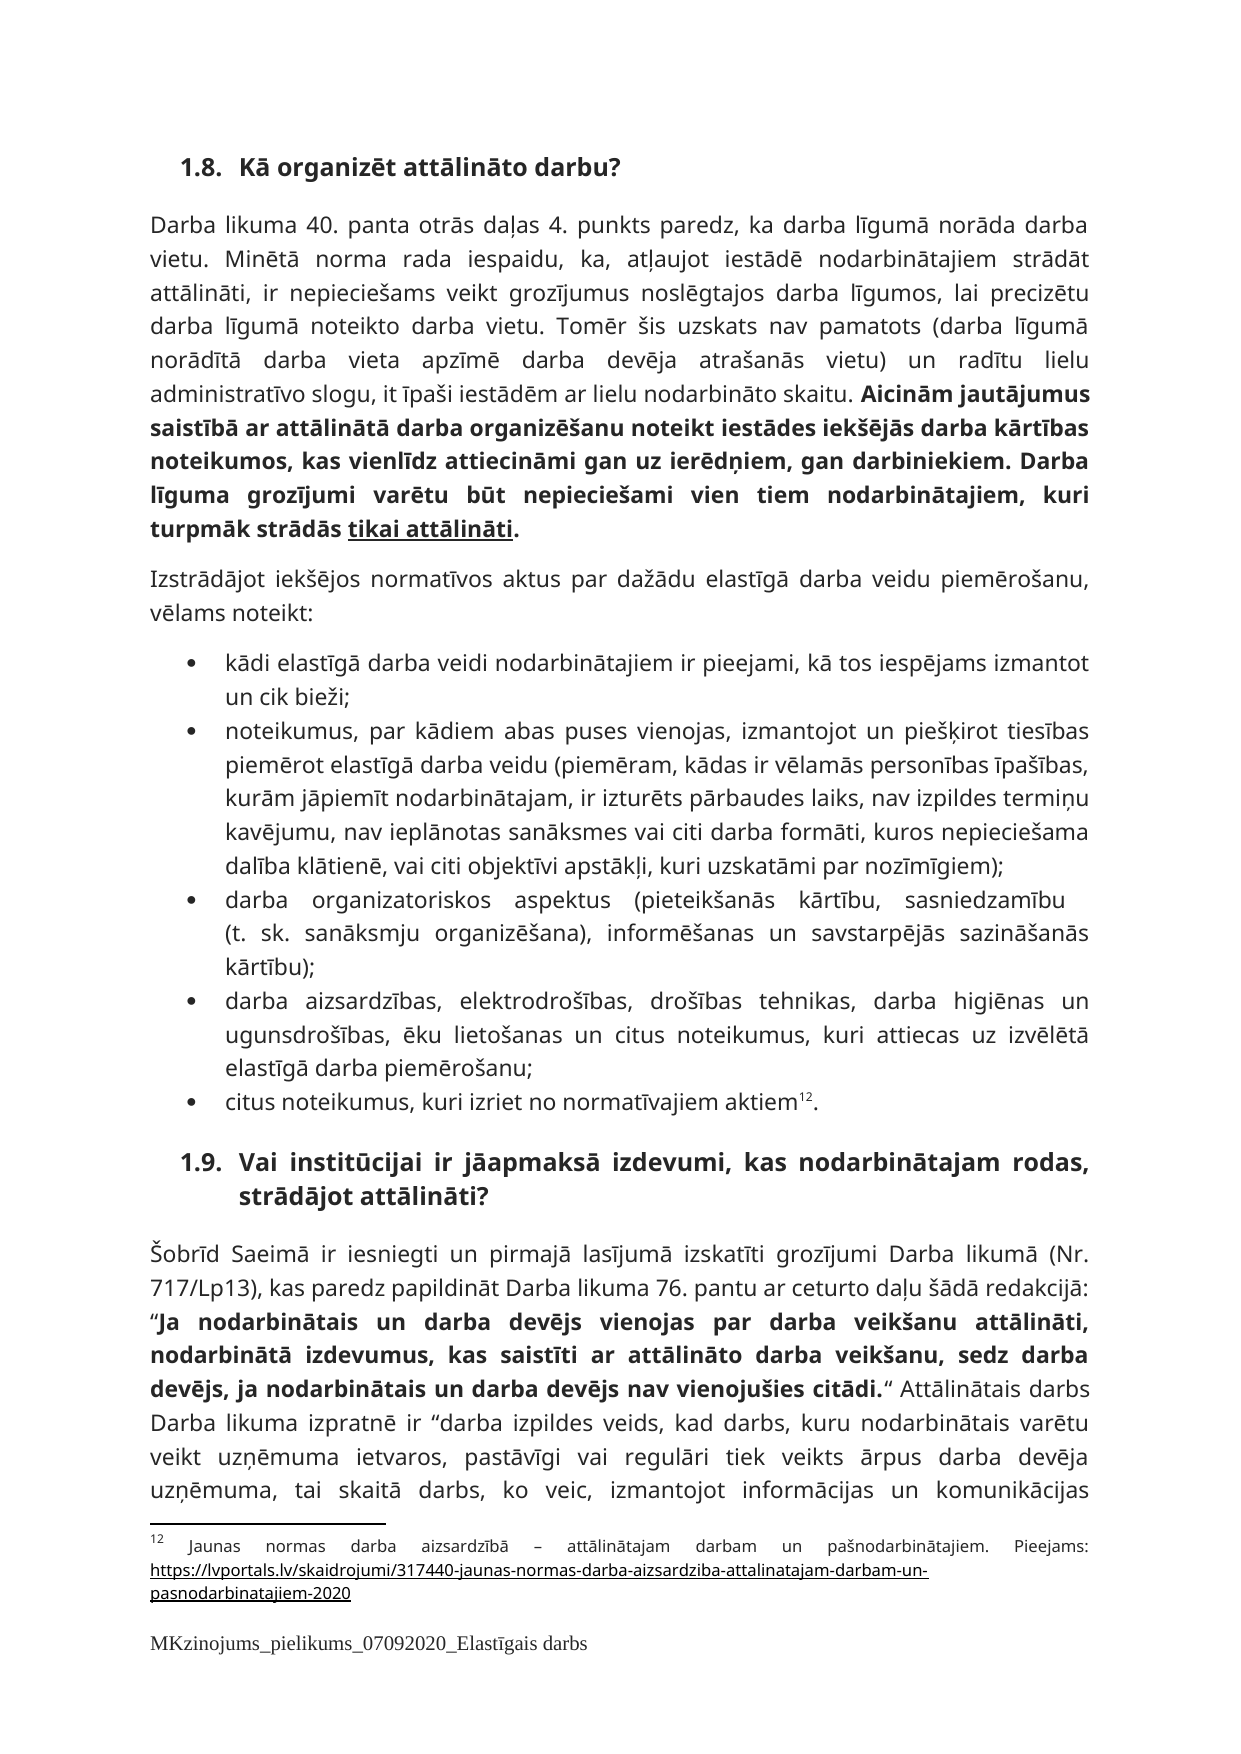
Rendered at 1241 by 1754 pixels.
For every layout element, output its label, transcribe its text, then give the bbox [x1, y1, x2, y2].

list citus noteikumus, kuri izriet no normatīvajiem aktiem. [187, 1086, 1090, 1117]
list darba aizsardzības, elektrodrošības, drošības tehnikas, darba higiēnas un ugunsdrošības, ēku lietošanas un citus noteikumus, kuri attiecas uz izvēlētā elastīgā darba piemērošanu; [187, 985, 1090, 1084]
list noteikumus, par kādiem abas puses vienojas, izmantojot un piešķirot tiesības piemērot elastīgā darba veidu (piemēram, kādas ir vēlamās personības īpašības, kurām jāpiemīt nodarbinātajam, ir izturēts pārbaudes laiks, nav izpildes termiņu kavējumu, nav ieplānotas sanāksmes vai citi darba formāti, kuros nepieciešama dalība klātienē, vai citi objektīvi apstākļi, kuri uzskatāmi par nozīmīgiem); [187, 715, 1090, 881]
subtitle Kā organizēt attālināto darbu? [179, 150, 1090, 184]
list kādi elastīgā darba veidi nodarbinātajiem ir pieejami, kā tos iespējams izmantot un cik bieži; [187, 647, 1090, 712]
text Darba likuma 40. panta otrās daļas 4. punkts paredz, ka darba līgumā norāda darba vietu. Minētā norma rada iespaidu, ka, atļaujot iestādē nodarbinātajiem strādāt attālināti, ir nepieciešams veikt grozījumus noslēgtajos darba līgumos, lai precizētu darba līgumā noteikto darba vietu. Tomēr šis uzskats nav pamatots (darba līgumā norādītā darba vieta apzīmē darba devēja atrašanās vietu) un radītu lielu administratīvo slogu, it īpaši iestādēm ar lielu nodarbināto skaitu. Aicinām jautājumus saistībā ar attālinātā darba organizēšanu noteikt iestādes iekšējās darba kārtības noteikumos, kas vienlīdz attiecināmi gan uz ierēdņiem, gan darbiniekiem. Darba līguma grozījumi varētu būt nepieciešami vien tiem nodarbinātajiem, kuri turpmāk strādās tikai attālināti. [150, 209, 1090, 544]
subtitle Vai institūcijai ir jāapmaksā izdevumi, kas nodarbinātajam rodas, strādājot attālināti? [179, 1145, 1090, 1213]
text Izstrādājot iekšējos normatīvos aktus par dažādu elastīgā darba veidu piemērošanu, vēlams noteikt: [150, 563, 1090, 628]
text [150, 1238, 1090, 1506]
list darba organizatoriskos aspektus (pieteikšanās kārtību, sasniedzamību (t. sk. sanāksmju organizēšana), informēšanas un savstarpējās sazināšanās kārtību); [187, 884, 1090, 982]
